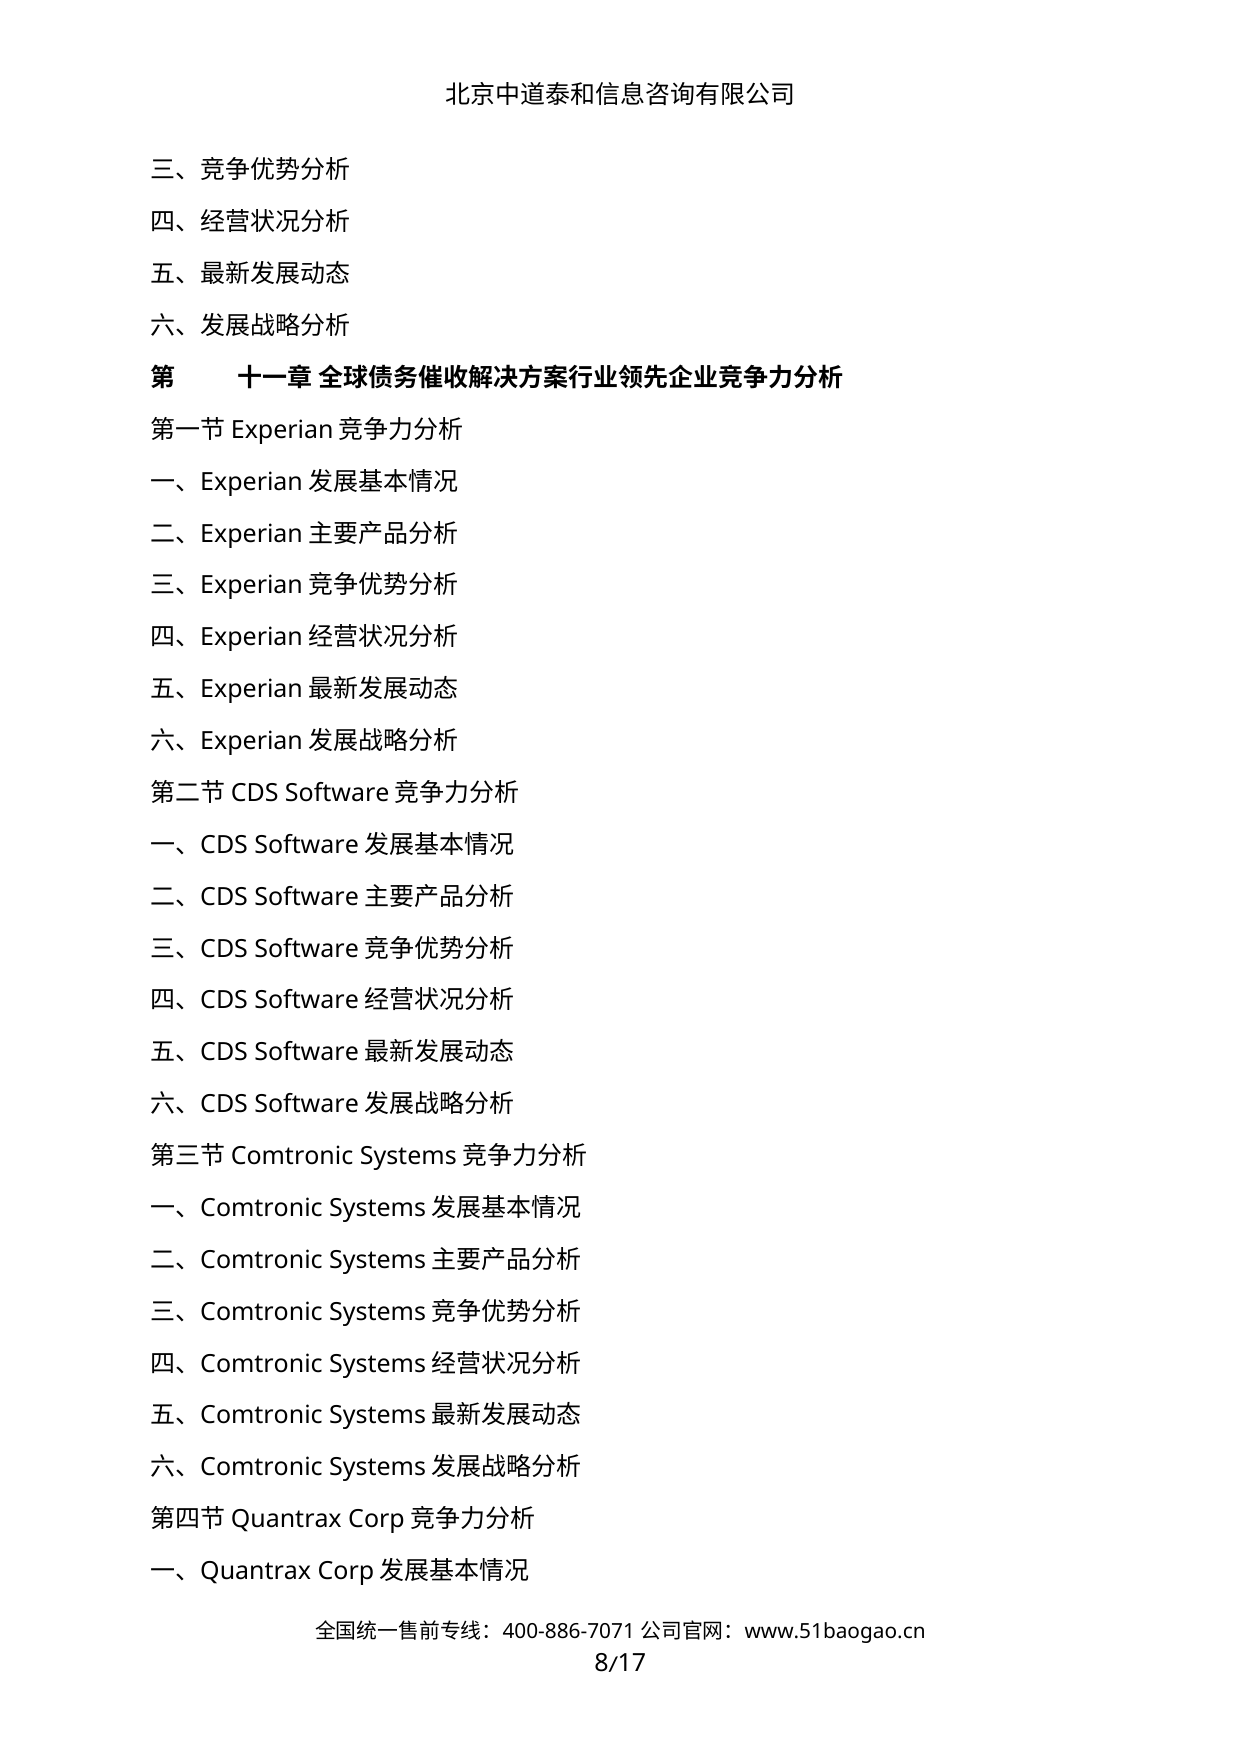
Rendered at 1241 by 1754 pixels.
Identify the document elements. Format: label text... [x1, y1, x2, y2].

text 四、经营状况分析 [150, 202, 1090, 238]
text 六、发展战略分析 [150, 306, 1090, 342]
text 第一节 Experian竞争力分析 [150, 409, 1090, 446]
text 五、Comtronic Systems最新发展动态 [150, 1395, 1090, 1431]
text 第 十一章 全球债务催收解决方案行业领先企业竞争力分析 [150, 357, 1090, 394]
text 三、Comtronic Systems竞争优势分析 [150, 1291, 1090, 1327]
text 五、Experian最新发展动态 [150, 669, 1090, 705]
text 六、Experian发展战略分析 [150, 721, 1090, 757]
text 六、Comtronic Systems发展战略分析 [150, 1447, 1090, 1483]
text 六、CDS Software发展战略分析 [150, 1084, 1090, 1120]
text 四、Comtronic Systems经营状况分析 [150, 1343, 1090, 1379]
text 二、CDS Software主要产品分析 [150, 876, 1090, 912]
text 一、Experian发展基本情况 [150, 461, 1090, 497]
text 二、Comtronic Systems主要产品分析 [150, 1239, 1090, 1276]
text 四、CDS Software经营状况分析 [150, 980, 1090, 1016]
text 一、Comtronic Systems发展基本情况 [150, 1187, 1090, 1224]
text 一、Quantrax Corp发展基本情况 [150, 1551, 1090, 1587]
text 三、CDS Software竞争优势分析 [150, 928, 1090, 964]
text 第四节 Quantrax Corp竞争力分析 [150, 1499, 1090, 1535]
text 五、CDS Software最新发展动态 [150, 1032, 1090, 1068]
text 三、竞争优势分析 [150, 150, 1090, 186]
text 五、最新发展动态 [150, 254, 1090, 290]
text 三、Experian竞争优势分析 [150, 565, 1090, 601]
text 第三节 Comtronic Systems竞争力分析 [150, 1136, 1090, 1172]
text 第二节 CDS Software竞争力分析 [150, 772, 1090, 809]
text 四、Experian经营状况分析 [150, 617, 1090, 653]
text 二、Experian主要产品分析 [150, 513, 1090, 549]
text 一、CDS Software发展基本情况 [150, 824, 1090, 861]
